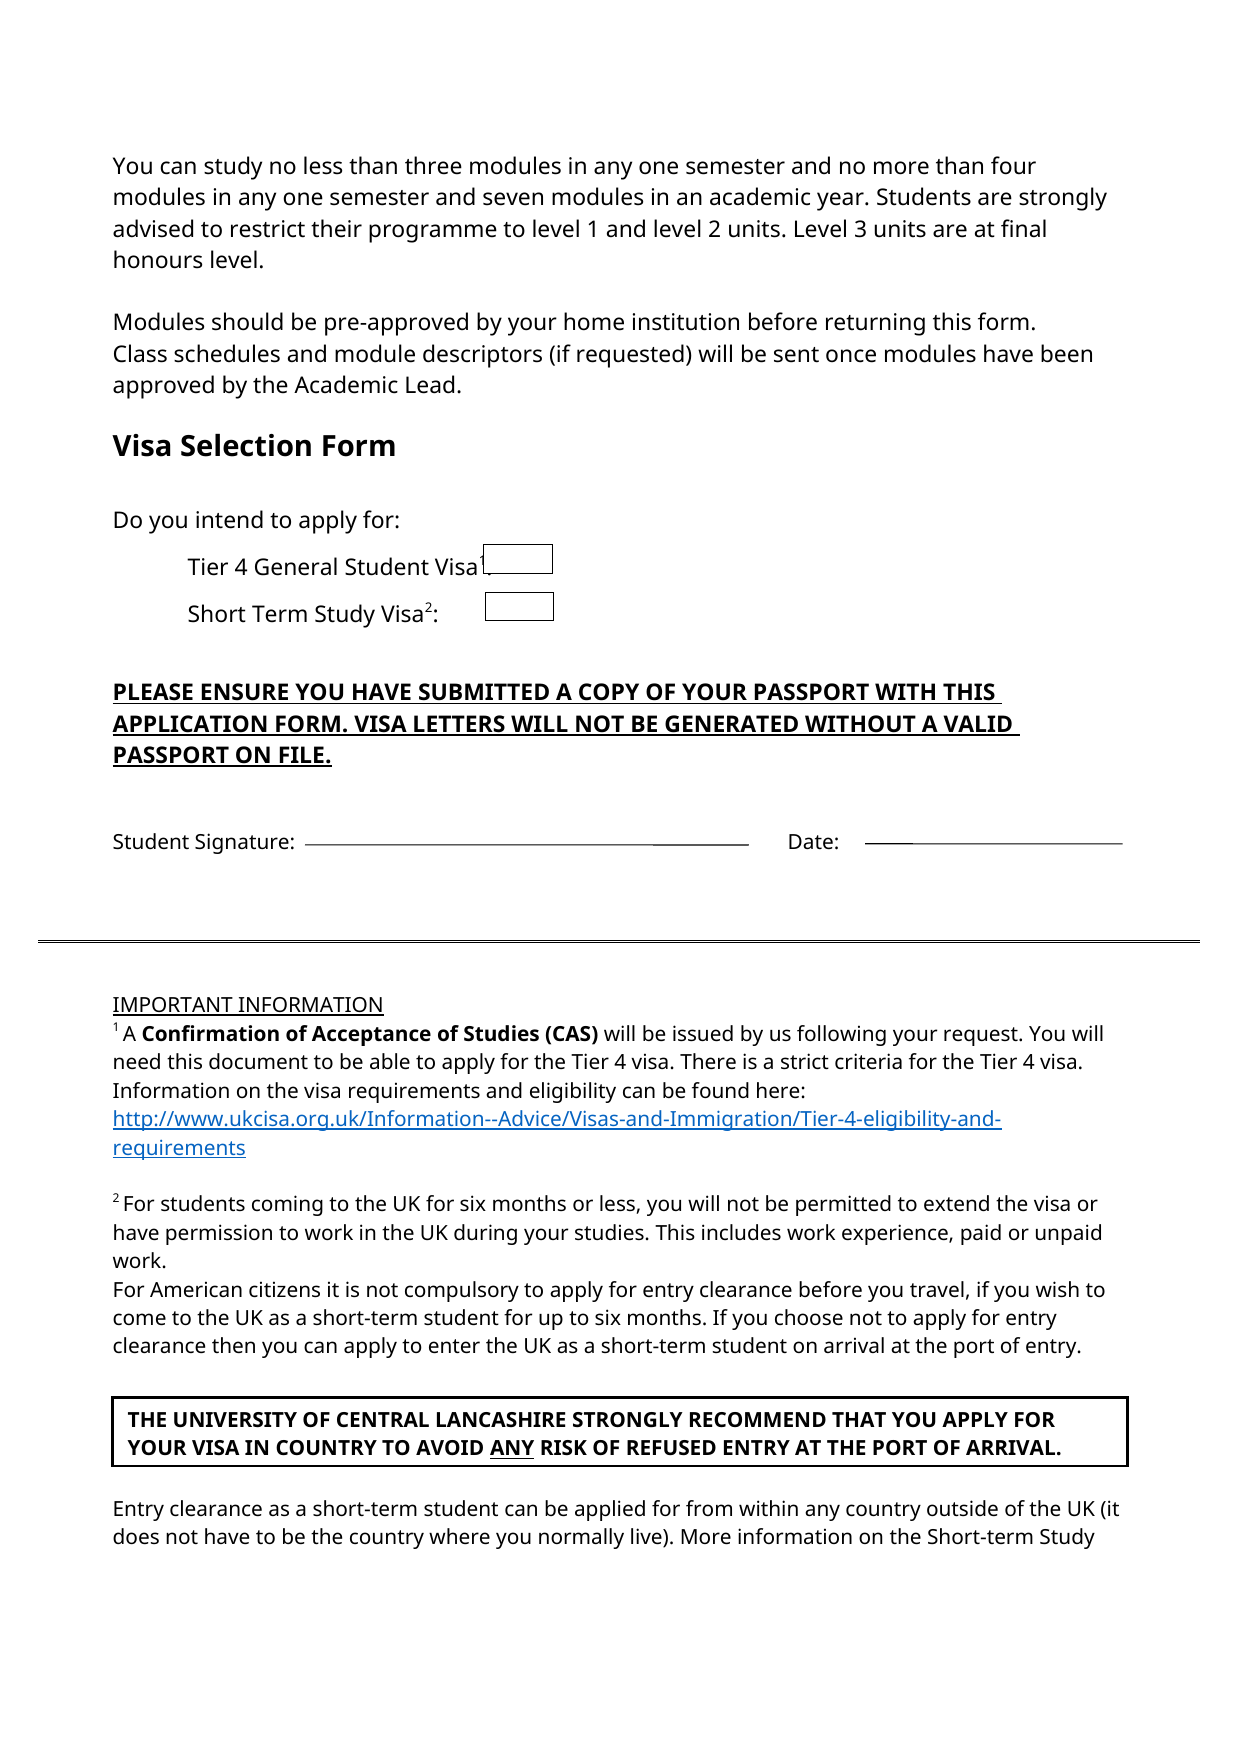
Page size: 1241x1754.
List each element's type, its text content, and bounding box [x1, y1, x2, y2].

text Student Signature: Date: [112, 827, 1128, 855]
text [112, 1494, 1128, 1551]
text IMPORTANT INFORMATION [112, 990, 1128, 1019]
text For American citizens it is not compulsory to apply for entry clearance before you travel, if you wish to come to the UK as a short-term student for up to six months. If you choose not to apply for entry clearance then you can apply to enter the UK as a short-term student on arrival at the port of entry. [112, 1275, 1128, 1394]
text 2 For students coming to the UK for six months or less, you will not be permitted to extend the visa or have permission to work in the UK during your studies. This includes work experience, paid or unpaid work. [112, 1189, 1128, 1275]
text Visa Selection Form [112, 425, 1128, 465]
text PLEASE ENSURE YOU HAVE SUBMITTED A COPY OF YOUR PASSPORT WITH THIS APPLICATION FORM. VISA LETTERS WILL NOT BE GENERATED WITHOUT A VALID PASSPORT ON FILE. [112, 676, 1128, 770]
text You can study no less than three modules in any one semester and no more than four modules in any one semester and seven modules in an academic year. Students are strongly advised to restrict their programme to level 1 and level 2 units. Level 3 units are at final honours level. [112, 150, 1128, 275]
text Tier 4 General Student Visa1: [112, 551, 1128, 582]
text Short Term Study Visa2: [112, 598, 1128, 629]
text 1 A Confirmation of Acceptance of Studies (CAS) will be issued by us following your request. You will need this document to be able to apply for the Tier 4 visa. There is a strict criteria for the Tier 4 visa. Information on the visa requirements and eligibility can be found here: http://www.ukcisa.org.uk/Information--Advice/Visas-and-Immigration/Tier-4-eligibility-and-requirements [112, 1019, 1128, 1161]
text Do you intend to apply for: [112, 504, 1128, 536]
text Modules should be pre-approved by your home institution before returning this form. [112, 306, 1128, 337]
text Class schedules and module descriptors (if requested) will be sent once modules have been approved by the Academic Lead. [112, 337, 1128, 400]
